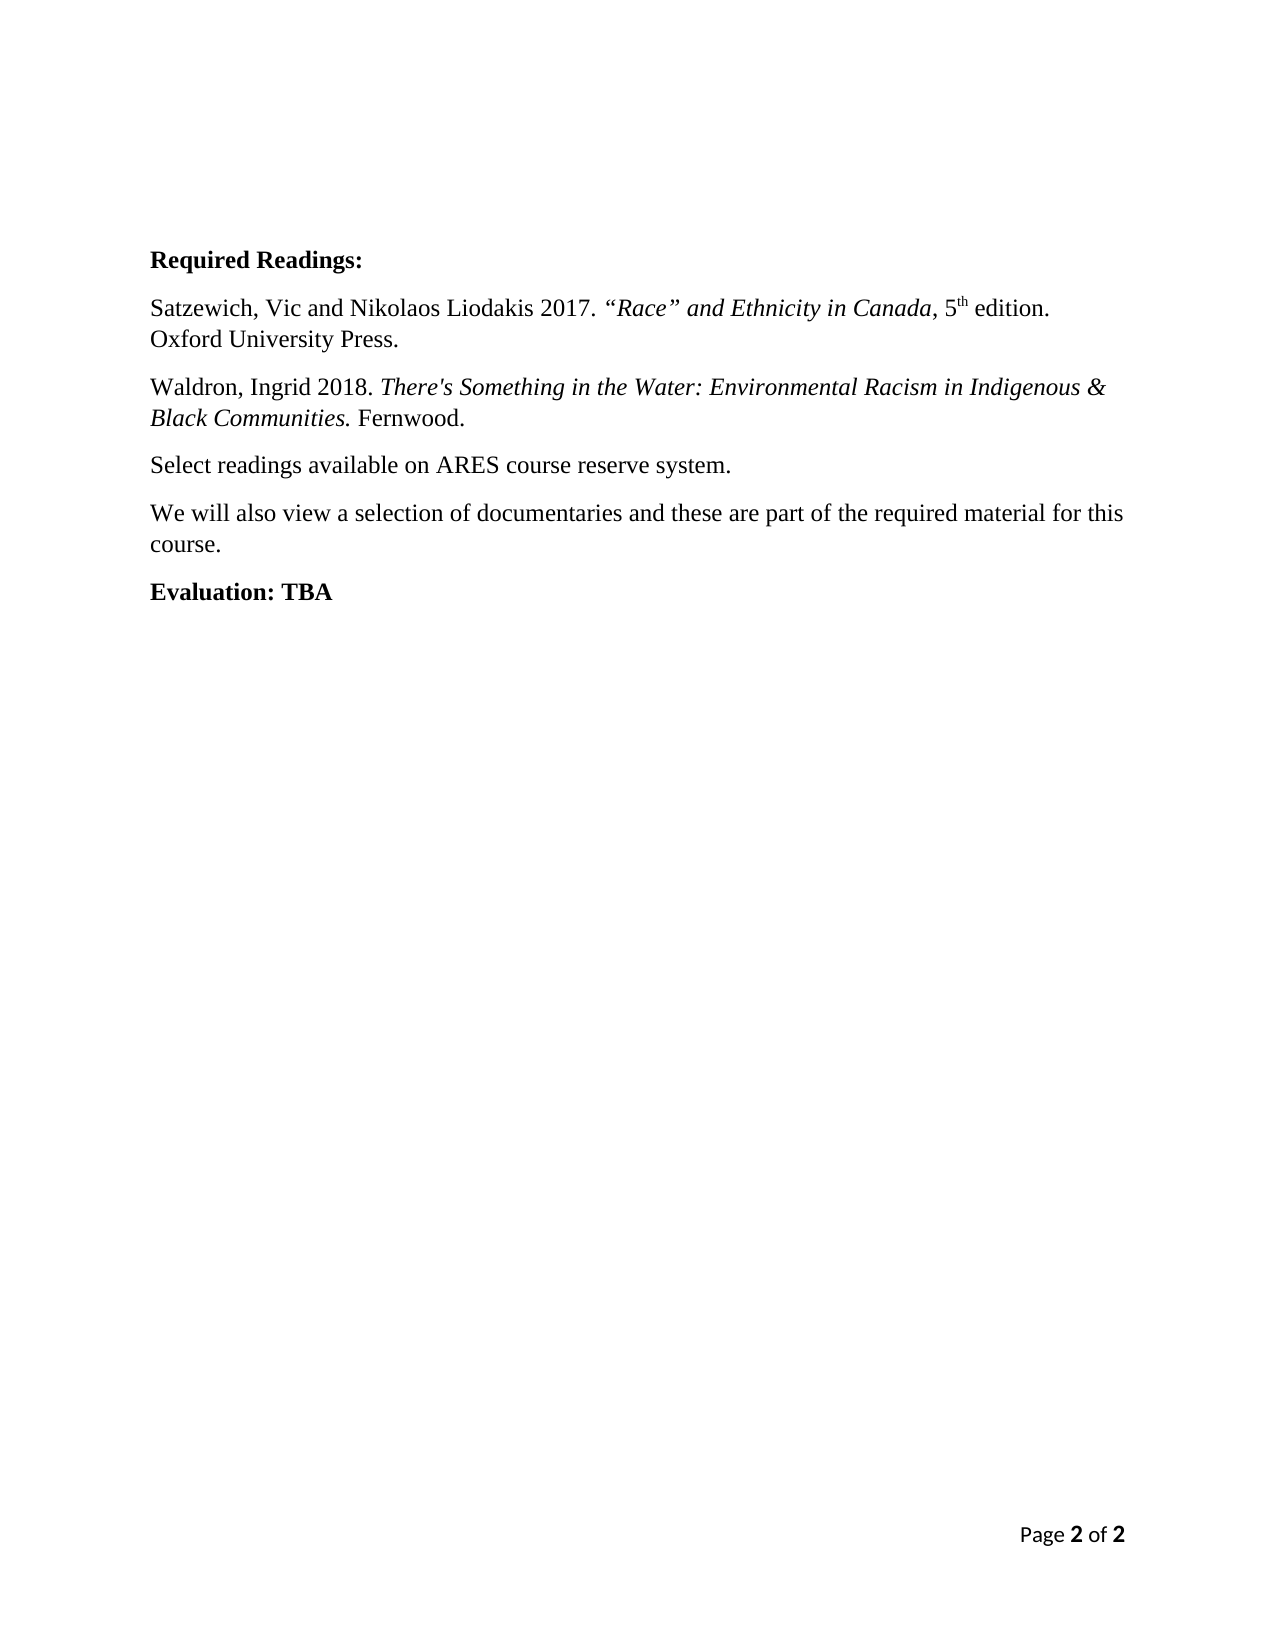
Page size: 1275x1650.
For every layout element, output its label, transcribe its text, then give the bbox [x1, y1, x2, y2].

text Evaluation: TBA [150, 577, 1125, 606]
text We will also view a selection of documentaries and these are part of the required material for this course. [150, 498, 1125, 558]
text Select readings available on ARES course reserve system. [150, 451, 1125, 479]
text Waldron, Ingrid 2018. There's Something in the Water: Environmental Racism in Indigenous & Black Communities. Fernwood. [150, 372, 1125, 432]
text Satzewich, Vic and Nikolaos Liodakis 2017. “Race” and Ethnicity in Canada, 5th edition. Oxford University Press. [150, 293, 1125, 353]
text Required Readings: [150, 245, 1125, 274]
